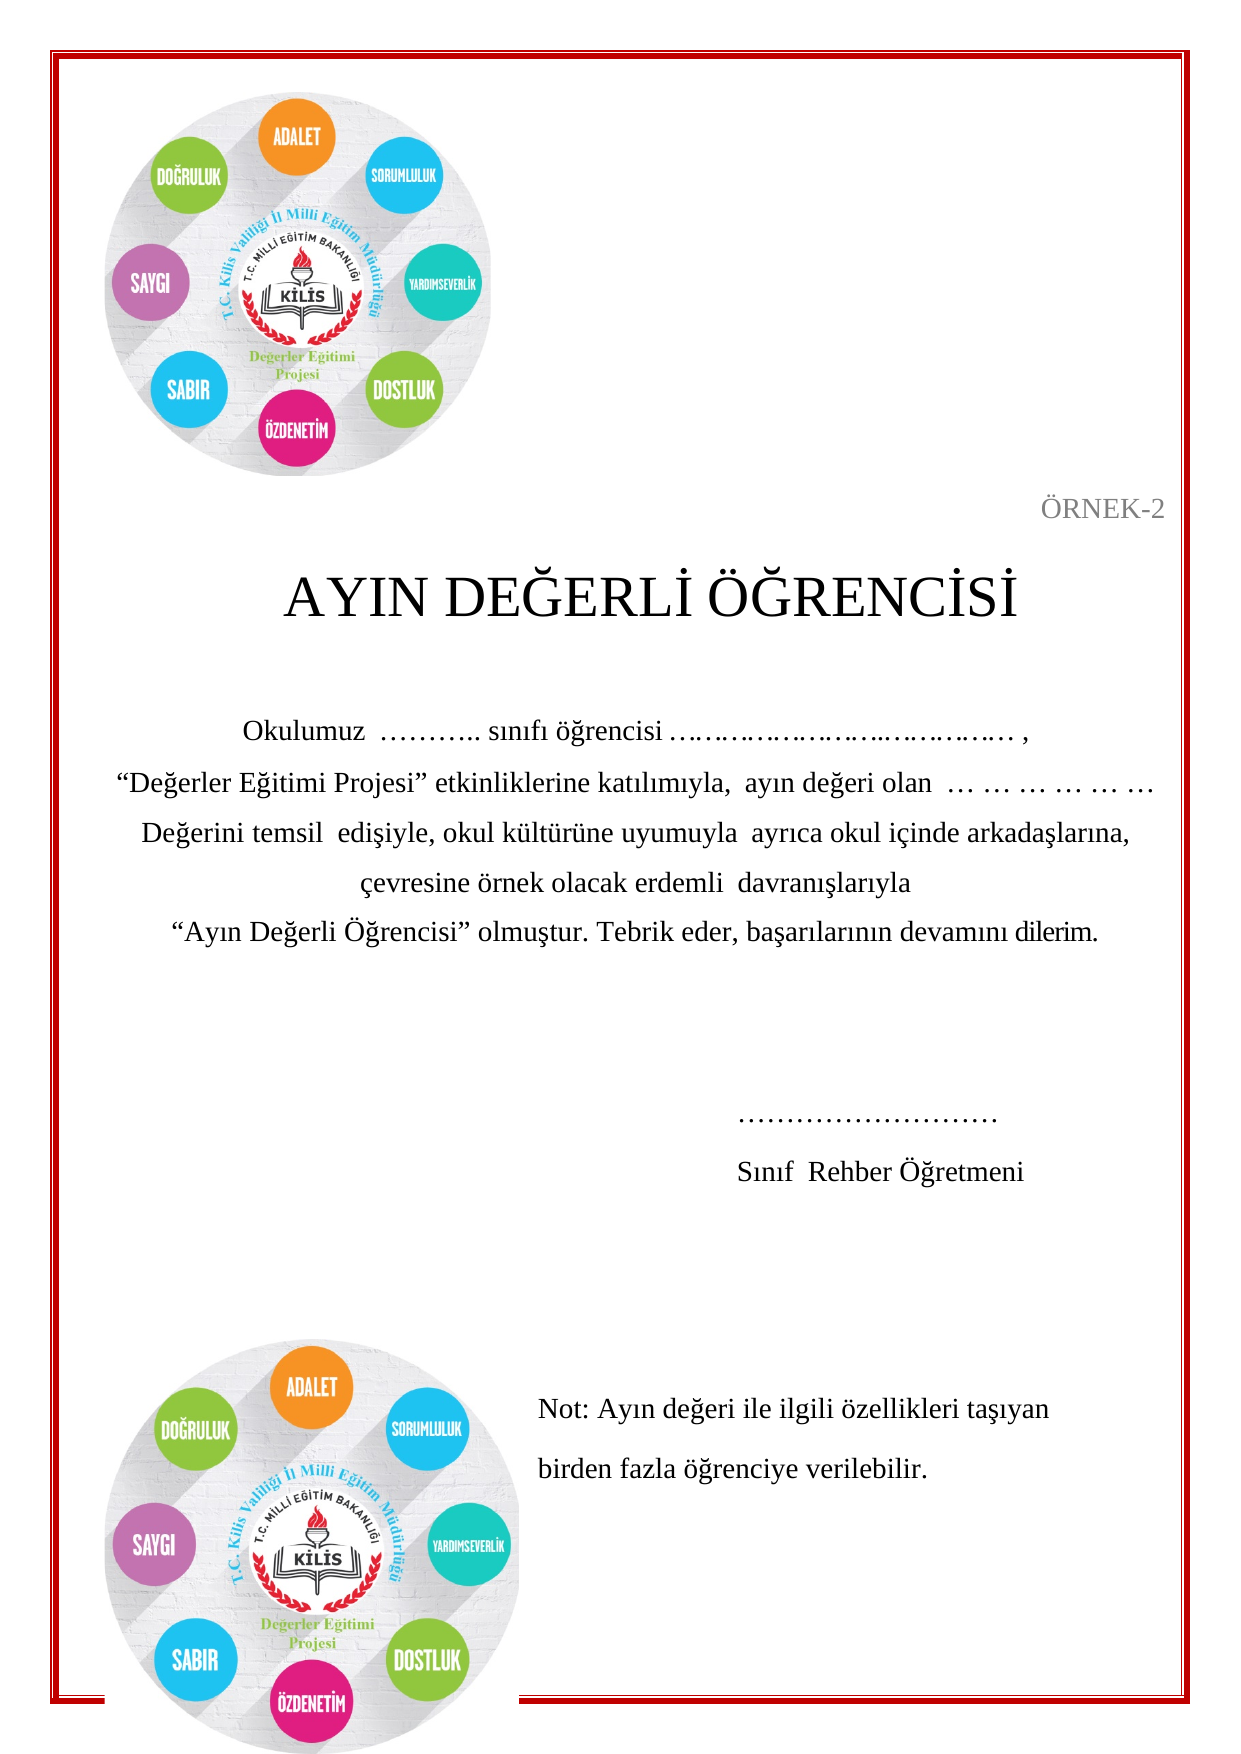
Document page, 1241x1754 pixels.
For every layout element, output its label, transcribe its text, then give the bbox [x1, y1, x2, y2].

text “Ayın Değerli Öğrencisi” olmuştur. Tebrik eder, başarılarının devamını dilerim. [112, 914, 1159, 948]
text AYIN DEĞERLİ ÖĞRENCİSİ [103, 562, 1165, 629]
text Sınıf Rehber Öğretmeni [678, 1154, 1071, 1188]
picture [103, 92, 491, 474]
picture [103, 1340, 519, 1753]
text Not: Ayın değeri ile ilgili özellikleri taşıyan birden fazla öğrenciye verilebilir. [519, 1392, 1071, 1484]
text “Değerler Eğitimi Projesi” etkinliklerine katılımıyla, ayın değeri olan ……………… Değerini temsil edişiyle, okul kültürüne uyumuyla ayrıca okul içinde arkadaşlarına, çevresine örnek olacak erdemli davranışlarıyla [112, 765, 1159, 898]
text ÖRNEK-2 [103, 491, 1165, 524]
text Okulumuz ……….. sınıfı öğrencisi …………………….…………… , [239, 713, 1032, 746]
text ……………………… [678, 1095, 1071, 1129]
